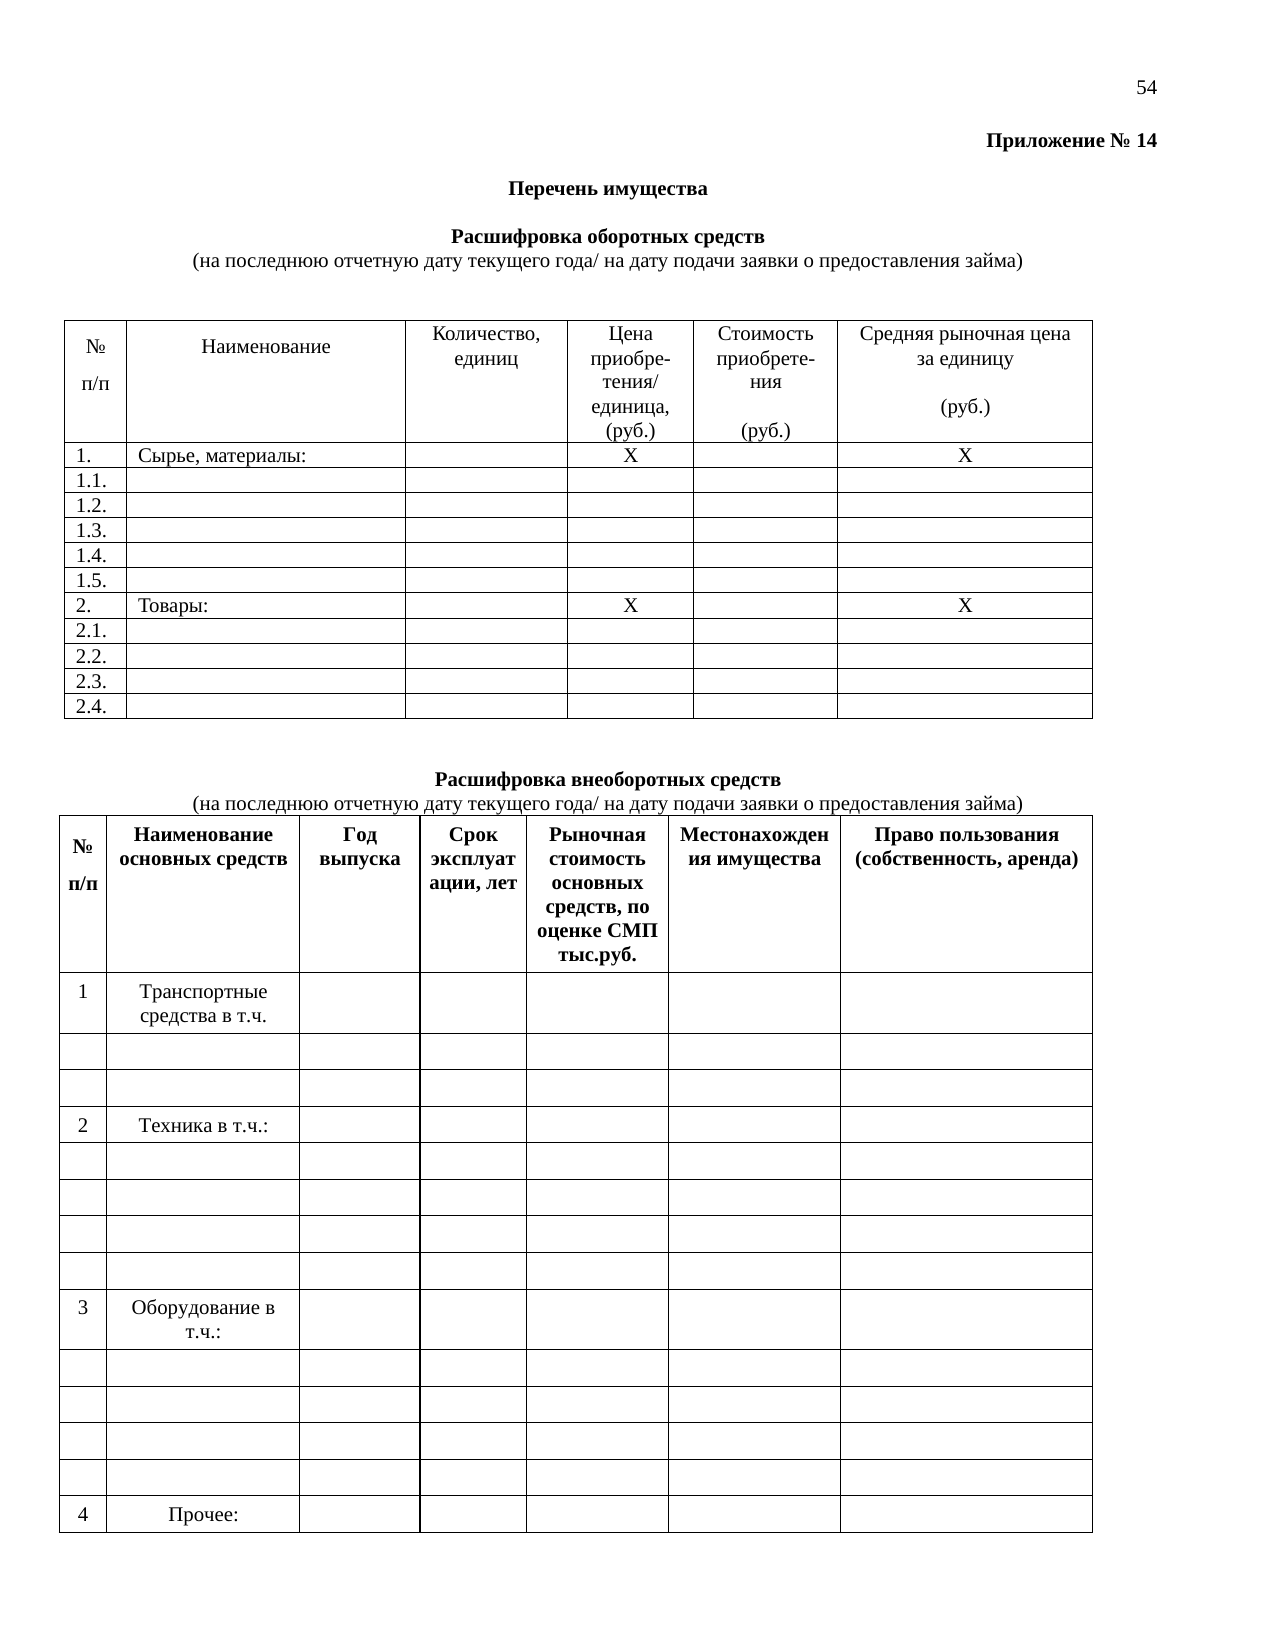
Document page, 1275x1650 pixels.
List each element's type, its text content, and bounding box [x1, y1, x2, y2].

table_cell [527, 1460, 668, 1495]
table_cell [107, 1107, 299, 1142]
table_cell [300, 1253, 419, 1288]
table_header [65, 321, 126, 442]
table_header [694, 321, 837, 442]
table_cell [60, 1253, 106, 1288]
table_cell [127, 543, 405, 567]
text (на последнюю отчетную дату текущего года/ на дату подачи заявки о предоставления займа) [59, 248, 1157, 272]
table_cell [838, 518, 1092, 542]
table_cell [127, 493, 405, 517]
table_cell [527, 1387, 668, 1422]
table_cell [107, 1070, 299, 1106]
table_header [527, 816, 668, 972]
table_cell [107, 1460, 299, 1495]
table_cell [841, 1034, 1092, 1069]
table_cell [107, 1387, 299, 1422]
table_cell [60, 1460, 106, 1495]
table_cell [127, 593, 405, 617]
text Расшифровка оборотных средств [59, 224, 1157, 248]
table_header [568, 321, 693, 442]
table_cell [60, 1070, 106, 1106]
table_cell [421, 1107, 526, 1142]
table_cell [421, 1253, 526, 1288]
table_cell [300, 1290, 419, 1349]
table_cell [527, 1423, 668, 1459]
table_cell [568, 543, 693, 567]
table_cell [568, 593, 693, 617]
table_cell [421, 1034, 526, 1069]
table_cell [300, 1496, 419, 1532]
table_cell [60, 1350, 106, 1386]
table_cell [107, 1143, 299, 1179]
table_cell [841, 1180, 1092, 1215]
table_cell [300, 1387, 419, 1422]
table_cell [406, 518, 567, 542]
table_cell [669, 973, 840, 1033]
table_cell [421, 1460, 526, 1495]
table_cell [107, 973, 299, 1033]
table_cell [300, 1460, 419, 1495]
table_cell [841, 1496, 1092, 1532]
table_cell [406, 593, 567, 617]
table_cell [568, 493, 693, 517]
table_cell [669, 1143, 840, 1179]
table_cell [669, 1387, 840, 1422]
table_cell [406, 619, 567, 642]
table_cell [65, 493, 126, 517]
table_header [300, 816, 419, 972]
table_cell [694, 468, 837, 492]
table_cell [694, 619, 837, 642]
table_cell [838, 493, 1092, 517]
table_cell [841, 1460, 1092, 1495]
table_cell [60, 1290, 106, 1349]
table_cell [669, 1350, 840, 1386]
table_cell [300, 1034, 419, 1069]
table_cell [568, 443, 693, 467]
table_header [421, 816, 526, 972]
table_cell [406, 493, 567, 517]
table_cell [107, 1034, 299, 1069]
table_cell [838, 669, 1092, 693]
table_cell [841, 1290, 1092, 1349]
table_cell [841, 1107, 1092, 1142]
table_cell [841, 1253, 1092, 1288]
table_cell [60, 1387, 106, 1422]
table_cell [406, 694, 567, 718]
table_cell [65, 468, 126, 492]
text (на последнюю отчетную дату текущего года/ на дату подачи заявки о предоставления займа) [59, 791, 1157, 815]
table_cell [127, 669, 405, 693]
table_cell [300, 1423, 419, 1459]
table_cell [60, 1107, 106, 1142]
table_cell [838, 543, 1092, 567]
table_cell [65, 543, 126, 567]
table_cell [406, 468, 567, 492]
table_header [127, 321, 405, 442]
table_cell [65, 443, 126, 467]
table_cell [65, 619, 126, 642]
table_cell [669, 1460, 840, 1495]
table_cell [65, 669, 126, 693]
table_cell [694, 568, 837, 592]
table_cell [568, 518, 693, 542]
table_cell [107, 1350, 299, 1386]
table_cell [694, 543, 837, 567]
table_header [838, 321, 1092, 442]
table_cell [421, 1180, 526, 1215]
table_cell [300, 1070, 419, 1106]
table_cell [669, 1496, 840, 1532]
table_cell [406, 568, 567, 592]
text Расшифровка внеоборотных средств [59, 767, 1157, 791]
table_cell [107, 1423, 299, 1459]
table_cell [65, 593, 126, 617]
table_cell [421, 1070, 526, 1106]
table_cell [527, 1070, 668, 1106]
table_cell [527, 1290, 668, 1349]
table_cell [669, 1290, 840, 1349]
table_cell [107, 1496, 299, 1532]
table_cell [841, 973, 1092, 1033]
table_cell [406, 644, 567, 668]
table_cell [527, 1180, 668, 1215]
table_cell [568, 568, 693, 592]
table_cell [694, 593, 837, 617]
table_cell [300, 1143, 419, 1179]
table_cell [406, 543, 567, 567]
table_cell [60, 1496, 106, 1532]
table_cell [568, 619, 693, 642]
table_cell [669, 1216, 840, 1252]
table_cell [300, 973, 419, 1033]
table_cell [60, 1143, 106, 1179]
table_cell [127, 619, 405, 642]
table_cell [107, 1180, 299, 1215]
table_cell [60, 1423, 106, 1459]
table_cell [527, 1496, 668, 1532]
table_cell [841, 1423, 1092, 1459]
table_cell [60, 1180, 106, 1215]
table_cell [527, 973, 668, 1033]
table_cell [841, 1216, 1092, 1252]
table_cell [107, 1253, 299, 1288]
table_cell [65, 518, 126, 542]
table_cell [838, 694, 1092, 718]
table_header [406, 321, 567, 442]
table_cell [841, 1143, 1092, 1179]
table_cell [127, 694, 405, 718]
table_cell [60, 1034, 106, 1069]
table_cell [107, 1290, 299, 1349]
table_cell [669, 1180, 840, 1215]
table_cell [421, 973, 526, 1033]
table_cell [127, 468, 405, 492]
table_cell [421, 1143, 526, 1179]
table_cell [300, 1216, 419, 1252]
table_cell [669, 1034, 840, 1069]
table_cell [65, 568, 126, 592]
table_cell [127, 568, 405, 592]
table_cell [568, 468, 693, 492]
text Приложение № 14 [50, 128, 1157, 152]
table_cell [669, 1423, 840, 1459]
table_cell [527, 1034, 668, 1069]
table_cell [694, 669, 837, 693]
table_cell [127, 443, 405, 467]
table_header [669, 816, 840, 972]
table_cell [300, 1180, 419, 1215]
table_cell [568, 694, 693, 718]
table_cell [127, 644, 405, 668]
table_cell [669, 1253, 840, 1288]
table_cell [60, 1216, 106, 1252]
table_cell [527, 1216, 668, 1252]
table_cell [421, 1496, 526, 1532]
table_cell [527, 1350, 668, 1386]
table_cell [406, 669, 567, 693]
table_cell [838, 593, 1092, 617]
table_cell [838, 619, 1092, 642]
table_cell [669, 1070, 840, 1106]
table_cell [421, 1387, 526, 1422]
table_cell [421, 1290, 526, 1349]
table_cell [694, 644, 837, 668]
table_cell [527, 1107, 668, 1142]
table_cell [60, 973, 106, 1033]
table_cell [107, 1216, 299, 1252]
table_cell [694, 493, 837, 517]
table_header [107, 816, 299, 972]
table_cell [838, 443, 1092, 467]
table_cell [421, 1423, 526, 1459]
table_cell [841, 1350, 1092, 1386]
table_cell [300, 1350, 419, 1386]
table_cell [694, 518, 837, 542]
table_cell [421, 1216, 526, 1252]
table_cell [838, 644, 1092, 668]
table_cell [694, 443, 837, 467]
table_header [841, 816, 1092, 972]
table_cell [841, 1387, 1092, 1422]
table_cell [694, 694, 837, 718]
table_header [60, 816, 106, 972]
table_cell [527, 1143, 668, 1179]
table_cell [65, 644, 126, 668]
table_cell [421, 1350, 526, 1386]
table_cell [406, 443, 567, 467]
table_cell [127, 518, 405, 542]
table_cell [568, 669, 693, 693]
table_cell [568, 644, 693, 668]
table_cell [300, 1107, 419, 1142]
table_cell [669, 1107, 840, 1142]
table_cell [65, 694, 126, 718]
text Перечень имущества [59, 176, 1157, 200]
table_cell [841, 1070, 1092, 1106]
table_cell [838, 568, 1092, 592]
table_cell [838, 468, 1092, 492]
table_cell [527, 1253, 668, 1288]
